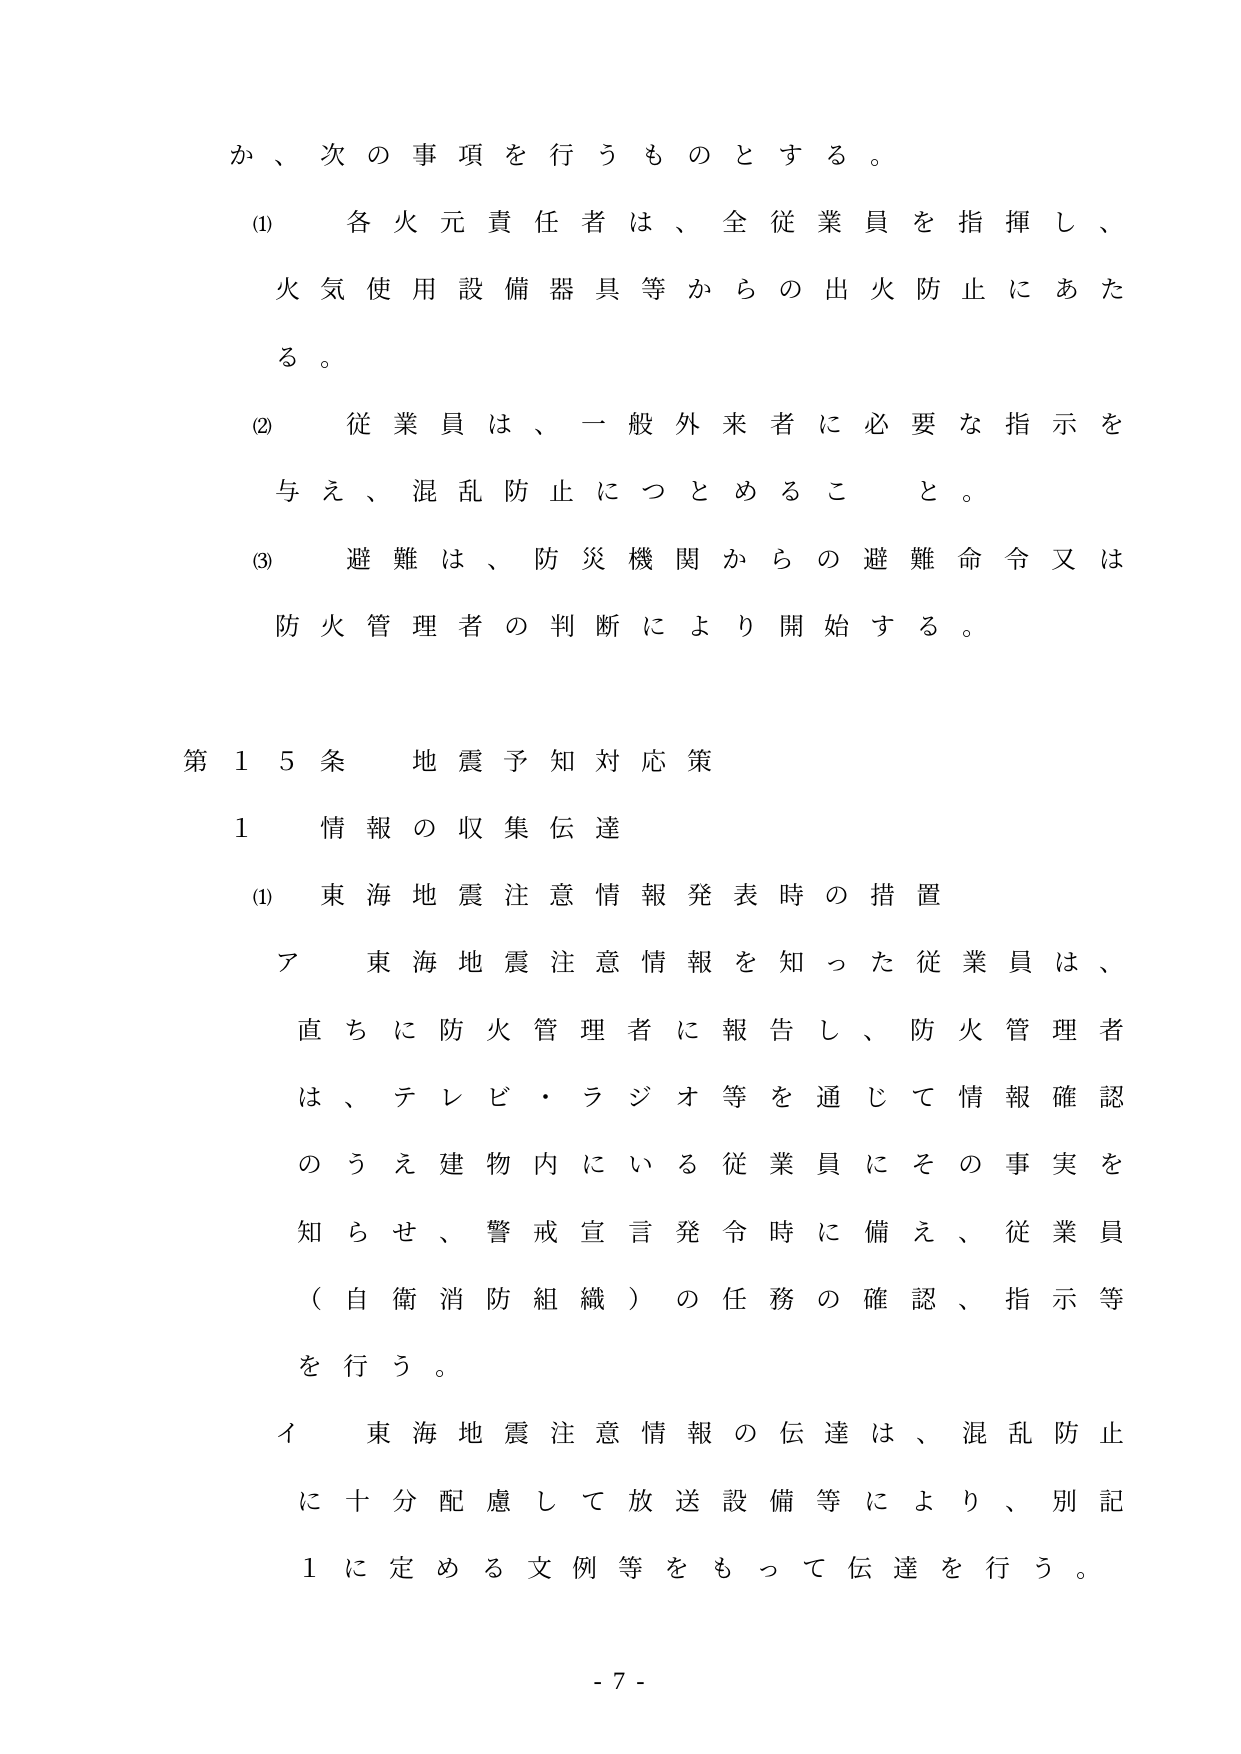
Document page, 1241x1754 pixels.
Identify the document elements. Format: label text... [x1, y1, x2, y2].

text ⑴ 東海地震注意情報発表時の措置 [183, 860, 1146, 927]
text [183, 120, 1146, 187]
text ア 東海地震注意情報を知った従業員は、直ちに防火管理者に報告し、防火管理者は、テレビ・ラジオ等を通じて情報確認のうえ建物内にいる従業員にその事実を知らせ、警戒宣言発令時に備え、従業員（自衛消防組織）の任務の確認、指示等を行う。 [266, 927, 1146, 1398]
text ⑶ 避難は、防災機関からの避難命令又は防火管理者の判断により開始する。 [234, 524, 1146, 658]
text １ 情報の収集伝達 [183, 793, 1146, 860]
text ⑴ 各火元責任者は、全従業員を指揮し、火気使用設備器具等からの出火防止にあたる。 [234, 187, 1146, 389]
text イ 東海地震注意情報の伝達は、混乱防止に十分配慮して放送設備等により、別記１に定める文例等をもって伝達を行う。 [266, 1398, 1146, 1600]
text ⑵ 従業員は、一般外来者に必要な指示を与え、混乱防止につとめるこ と。 [234, 389, 1146, 524]
text 第１５条 地震予知対応策 [183, 726, 1146, 793]
